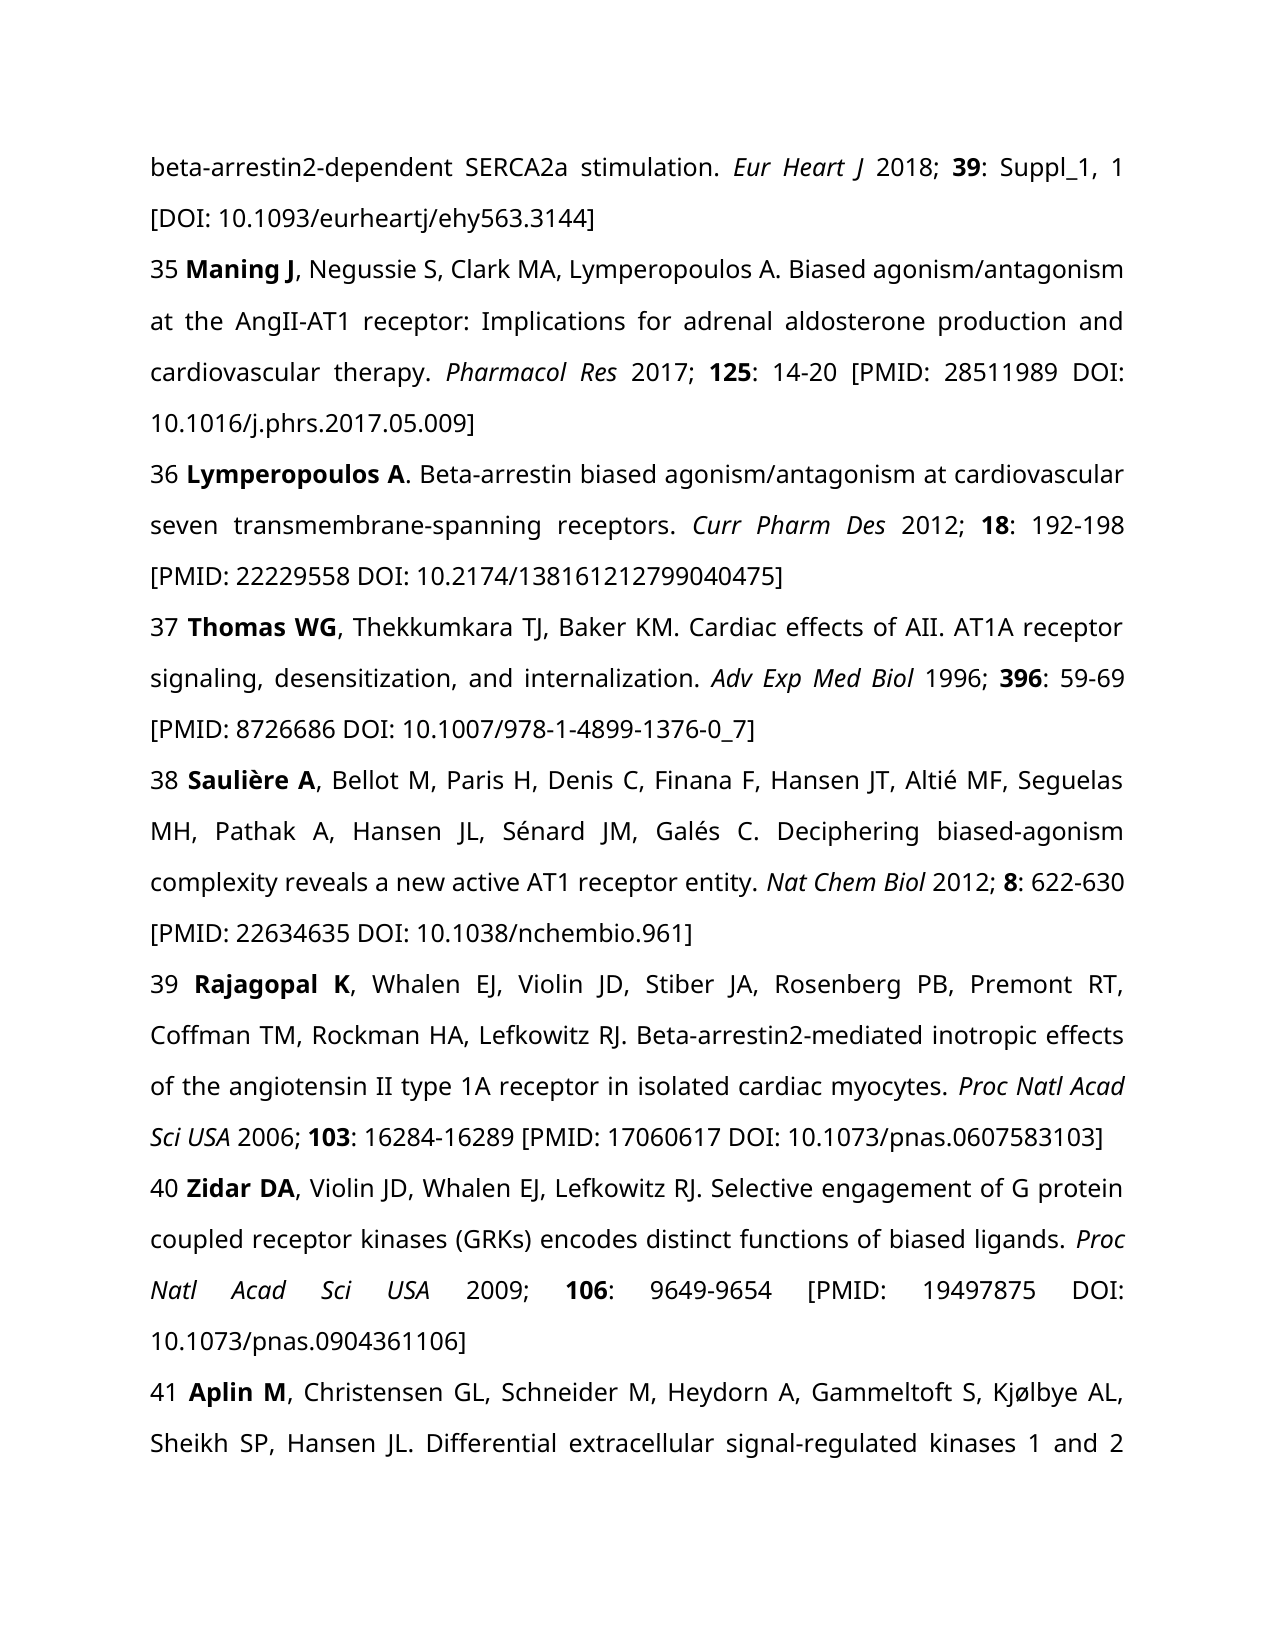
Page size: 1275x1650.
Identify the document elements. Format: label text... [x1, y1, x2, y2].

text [150, 150, 1125, 235]
text 39 Rajagopal K, Whalen EJ, Violin JD, Stiber JA, Rosenberg PB, Premont RT, Coffman TM, Rockman HA, Lefkowitz RJ. Beta-arrestin2-mediated inotropic effects of the angiotensin II type 1A receptor in isolated cardiac myocytes. Proc Natl Acad Sci USA 2006; 103: 16284-16289 [PMID: 17060617 DOI: 10.1073/pnas.0607583103] [150, 967, 1125, 1154]
text 37 Thomas WG, Thekkumkara TJ, Baker KM. Cardiac effects of AII. AT1A receptor signaling, desensitization, and internalization. Adv Exp Med Biol 1996; 396: 59-69 [PMID: 8726686 DOI: 10.1007/978-1-4899-1376-0_7] [150, 609, 1125, 746]
text 38 Saulière A, Bellot M, Paris H, Denis C, Finana F, Hansen JT, Altié MF, Seguelas MH, Pathak A, Hansen JL, Sénard JM, Galés C. Deciphering biased-agonism complexity reveals a new active AT1 receptor entity. Nat Chem Biol 2012; 8: 622-630 [PMID: 22634635 DOI: 10.1038/nchembio.961] [150, 762, 1125, 950]
text 40 Zidar DA, Violin JD, Whalen EJ, Lefkowitz RJ. Selective engagement of G protein coupled receptor kinases (GRKs) encodes distinct functions of biased ligands. Proc Natl Acad Sci USA 2009; 106: 9649-9654 [PMID: 19497875 DOI: 10.1073/pnas.0904361106] [150, 1171, 1125, 1358]
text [150, 1375, 1125, 1460]
text 36 Lymperopoulos A. Beta-arrestin biased agonism/antagonism at cardiovascular seven transmembrane-spanning receptors. Curr Pharm Des 2012; 18: 192-198 [PMID: 22229558 DOI: 10.2174/138161212799040475] [150, 456, 1125, 592]
text 35 Maning J, Negussie S, Clark MA, Lymperopoulos A. Biased agonism/antagonism at the AngII-AT1 receptor: Implications for adrenal aldosterone production and cardiovascular therapy. Pharmacol Res 2017; 125: 14-20 [PMID: 28511989 DOI: 10.1016/j.phrs.2017.05.009] [150, 252, 1125, 439]
